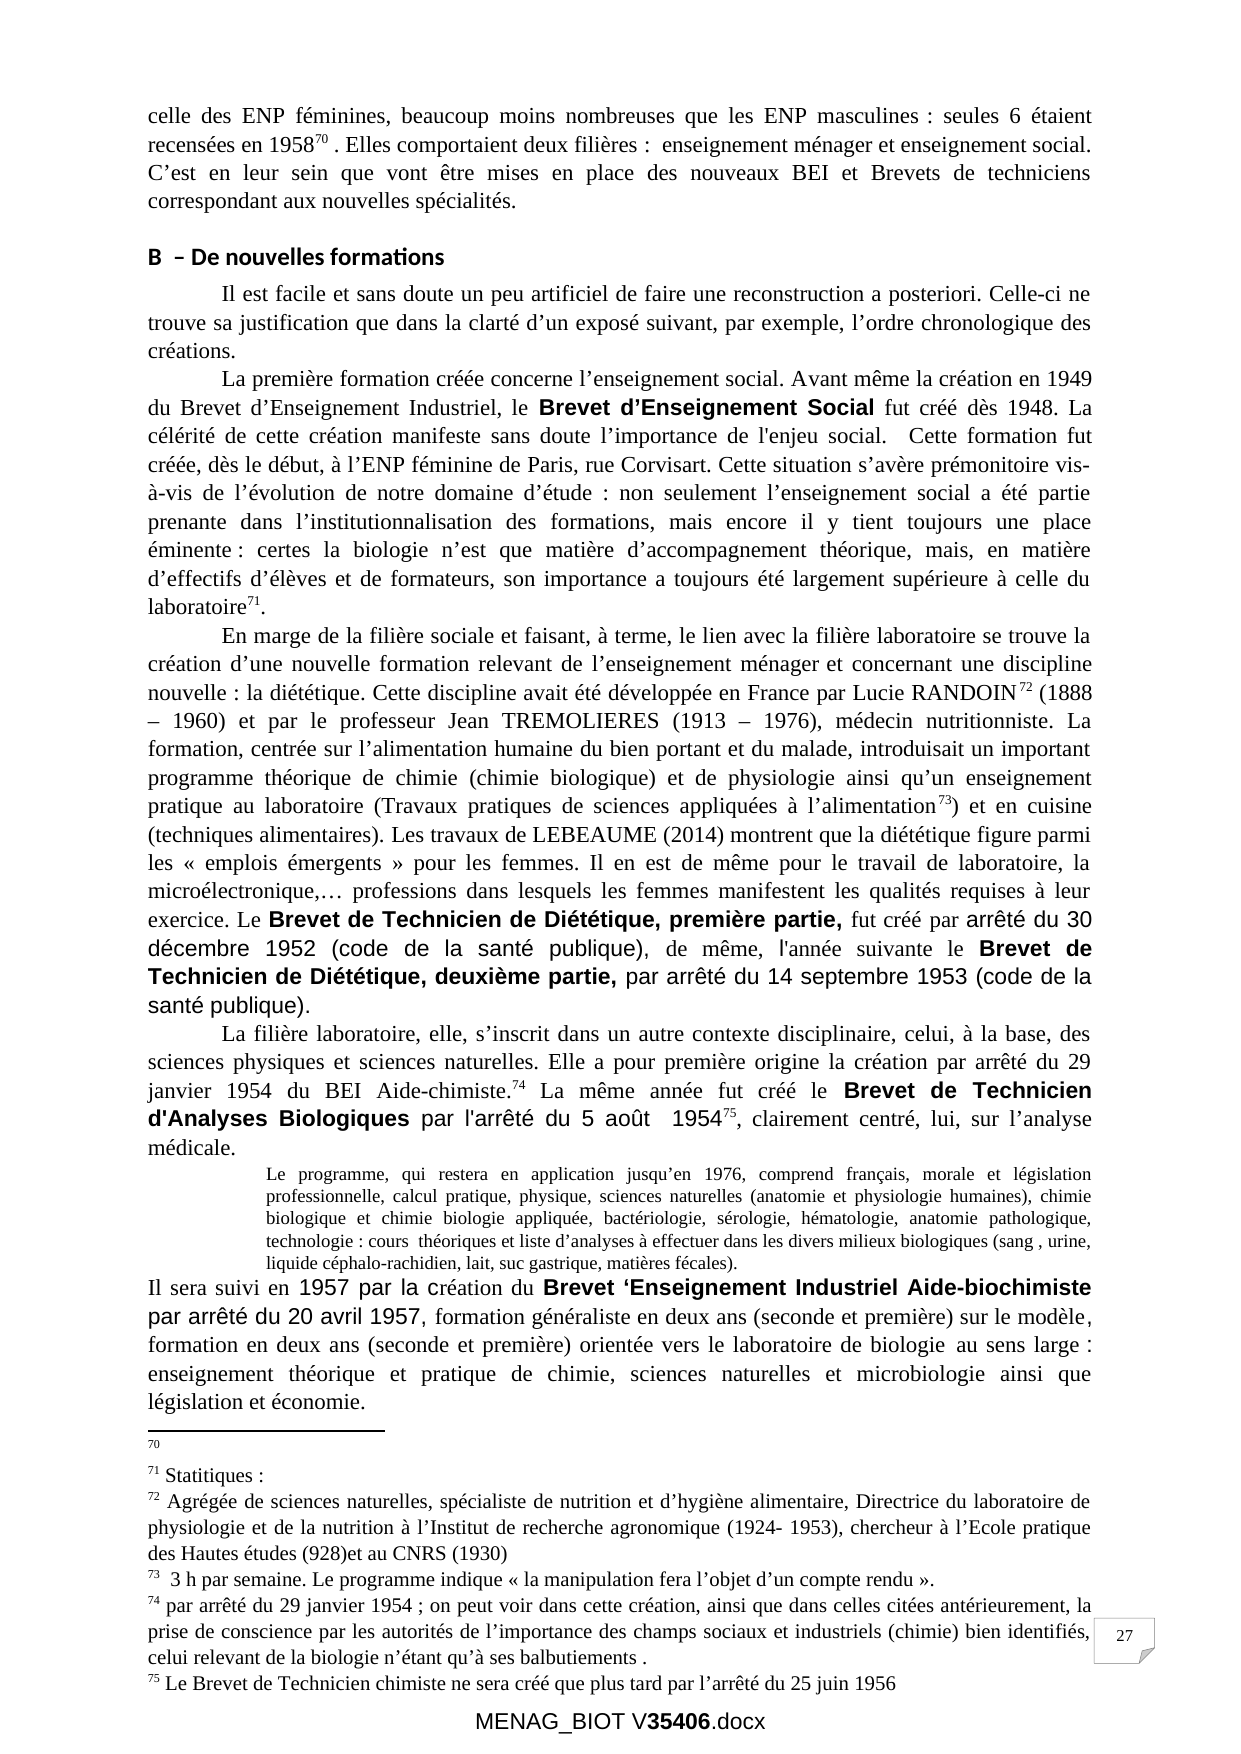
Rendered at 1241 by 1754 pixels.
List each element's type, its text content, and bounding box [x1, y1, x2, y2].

text En marge de la filière sociale et faisant, à terme, le lien avec la filière laboratoire se trouve la création d’une nouvelle formation relevant de l’enseignement ménager et concernant une discipline nouvelle : la diététique. Cette discipline avait été développée en France par Lucie RANDOIN (1888 – 1960) et par le professeur Jean TREMOLIERES (1913 – 1976), médecin nutritionniste. La formation, centrée sur l’alimentation humaine du bien portant et du malade, introduisait un important programme théorique de chimie (chimie biologique) et de physiologie ainsi qu’un enseignement pratique au laboratoire (Travaux pratiques de sciences appliquées à l’alimentation) et en cuisine (techniques alimentaires). Les travaux de LEBEAUME (2014) montrent que la diététique figure parmi les « emplois émergents » pour les femmes. Il en est de même pour le travail de laboratoire, la microélectronique,… professions dans lesquels les femmes manifestent les qualités requises à leur exercice. Le Brevet de Technicien de Diététique, première partie, fut créé par arrêté du 30 décembre 1952 (code de la santé publique), de même, l'année suivante le Brevet de Technicien de Diététique, deuxième partie, par arrêté du 14 septembre 1953 (code de la santé publique). [148, 622, 1092, 1018]
text La filière laboratoire, elle, s’inscrit dans un autre contexte disciplinaire, celui, à la base, des sciences physiques et sciences naturelles. Elle a pour première origine la création par arrêté du 29 janvier 1954 du BEI Aide-chimiste. La même année fut créé le Brevet de Technicien d'Analyses Biologiques par l'arrêté du 5 août 1954, clairement centré, lui, sur l’analyse médicale. [148, 1020, 1092, 1160]
text La première formation créée concerne l’enseignement social. Avant même la création en 1949 du Brevet d’Enseignement Industriel, le Brevet d’Enseignement Social fut créé dès 1948. La célérité de cette création manifeste sans doute l’importance de l'enjeu social. Cette formation fut créée, dès le début, à l’ENP féminine de Paris, rue Corvisart. Cette situation s’avère prémonitoire vis-à-vis de l’évolution de notre domaine d’étude : non seulement l’enseignement social a été partie prenante dans l’institutionnalisation des formations, mais encore il y tient toujours une place éminente : certes la biologie n’est que matière d’accompagnement théorique, mais, en matière d’effectifs d’élèves et de formateurs, son importance a toujours été largement supérieure à celle du laboratoire. [148, 366, 1092, 619]
text Il sera suivi en 1957 par la création du Brevet ‘Enseignement Industriel Aide-biochimiste par arrêté du 20 avril 1957, formation généraliste en deux ans (seconde et première) sur le modèle, formation en deux ans (seconde et première) orientée vers le laboratoire de biologie au sens large : enseignement théorique et pratique de chimie, sciences naturelles et microbiologie ainsi que législation et économie. [148, 1274, 1092, 1415]
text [148, 102, 1092, 214]
text Il est facile et sans doute un peu artificiel de faire une reconstruction a posteriori. Celle-ci ne trouve sa justification que dans la clarté d’un exposé suivant, par exemple, l’ordre chronologique des créations. [148, 280, 1092, 363]
subtitle B – De nouvelles formations [148, 241, 1092, 272]
text Le programme, qui restera en application jusqu’en 1976, comprend français, morale et législation professionnelle, calcul pratique, physique, sciences naturelles (anatomie et physiologie humaines), chimie biologique et chimie biologie appliquée, bactériologie, sérologie, hématologie, anatomie pathologique, technologie : cours théoriques et liste d’analyses à effectuer dans les divers milieux biologiques (sang , urine, liquide céphalo-rachidien, lait, suc gastrique, matières fécales). [266, 1162, 1092, 1273]
